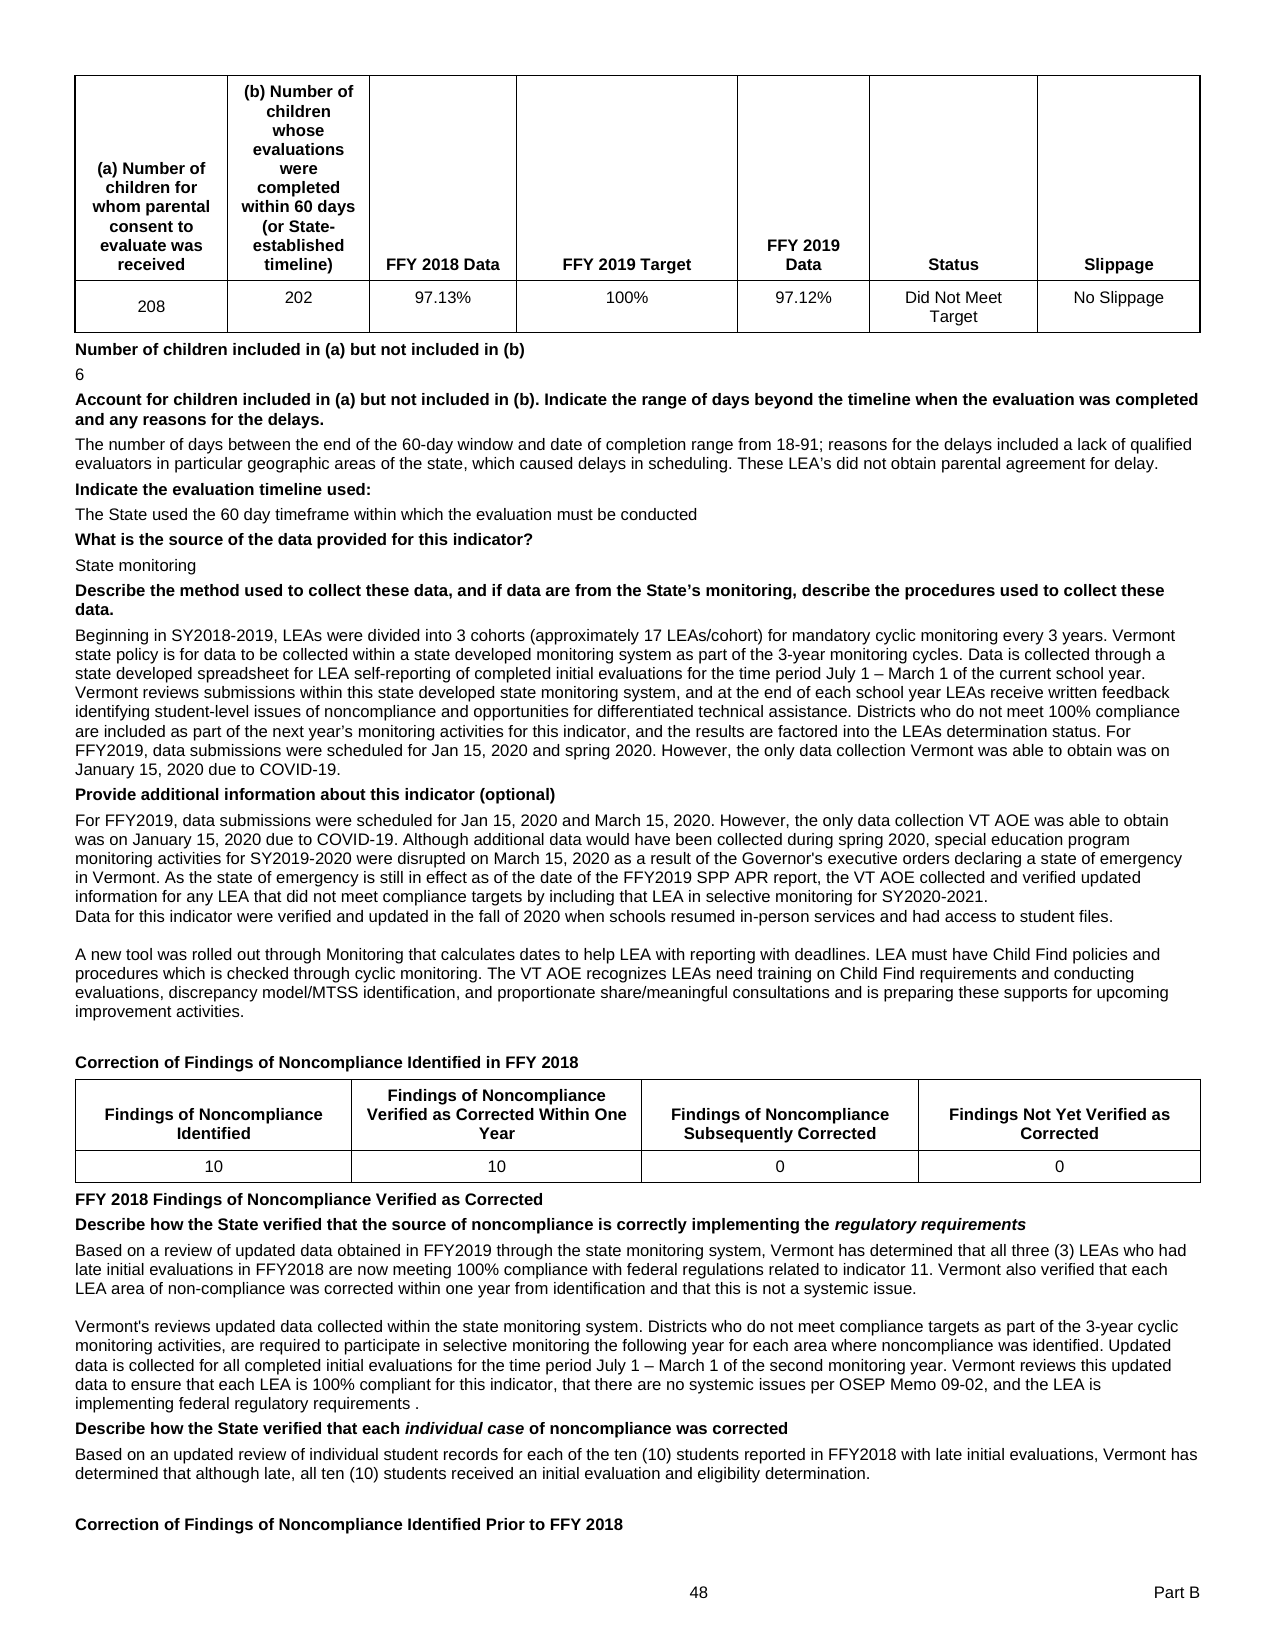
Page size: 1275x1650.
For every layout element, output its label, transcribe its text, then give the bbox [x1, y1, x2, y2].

text Beginning in SY2018-2019, LEAs were divided into 3 cohorts (approximately 17 LEAs/cohort) for mandatory cyclic monitoring every 3 years. Vermont state policy is for data to be collected within a state developed monitoring system as part of the 3-year monitoring cycles. Data is collected through a state developed spreadsheet for LEA self-reporting of completed initial evaluations for the time period July 1 – March 1 of the current school year. Vermont reviews submissions within this state developed state monitoring system, and at the end of each school year LEAs receive written feedback identifying student-level issues of noncompliance and opportunities for differentiated technical assistance. Districts who do not meet 100% compliance are included as part of the next year’s monitoring activities for this indicator, and the results are factored into the LEAs determination status. For FFY2019, data submissions were scheduled for Jan 15, 2020 and spring 2020. However, the only data collection Vermont was able to obtain was on January 15, 2020 due to COVID-19. [75, 626, 1200, 779]
table_header FFY 2018 Data [370, 76, 516, 280]
table_cell 0 [642, 1151, 918, 1182]
text Correction of Findings of Noncompliance Identified Prior to FFY 2018 [75, 1514, 1200, 1534]
text State monitoring [75, 556, 1200, 575]
table_header Slippage [1038, 76, 1199, 280]
text The number of days between the end of the 60-day window and date of completion range from 18-91; reasons for the delays included a lack of qualified evaluators in particular geographic areas of the state, which caused delays in scheduling. These LEA’s did not obtain parental agreement for delay. [75, 435, 1200, 473]
table_header Findings of Noncompliance Subsequently Corrected [642, 1080, 918, 1149]
table_cell 97.12% [738, 281, 869, 332]
table_header (b) Number of children whose evaluations were completed within 60 days (or State-established timeline) [228, 76, 369, 280]
text The State used the 60 day timeframe within which the evaluation must be conducted [75, 505, 1200, 524]
table_cell 100% [517, 281, 737, 332]
text Provide additional information about this indicator (optional) [75, 785, 1200, 804]
text 6 [75, 365, 1200, 384]
table_cell 202 [228, 281, 369, 332]
table_cell 10 [76, 1151, 351, 1182]
text FFY 2018 Findings of Noncompliance Verified as Corrected [75, 1189, 1200, 1209]
table_header Status [870, 76, 1037, 280]
table_cell 0 [919, 1151, 1200, 1182]
text For FFY2019, data submissions were scheduled for Jan 15, 2020 and March 15, 2020. However, the only data collection VT AOE was able to obtain was on January 15, 2020 due to COVID-19. Although additional data would have been collected during spring 2020, special education program monitoring activities for SY2019-2020 were disrupted on March 15, 2020 as a result of the Governor's executive orders declaring a state of emergency in Vermont. As the state of emergency is still in effect as of the date of the FFY2019 SPP APR report, the VT AOE collected and verified updated information for any LEA that did not meet compliance targets by including that LEA in selective monitoring for SY2020-2021. Data for this indicator were verified and updated in the fall of 2020 when schools resumed in-person services and had access to student files. A new tool was rolled out through Monitoring that calculates dates to help LEA with reporting with deadlines. LEA must have Child Find policies and procedures which is checked through cyclic monitoring. The VT AOE recognizes LEAs need training on Child Find requirements and conducting evaluations, discrepancy model/MTSS identification, and proportionate share/meaningful consultations and is preparing these supports for upcoming improvement activities. [75, 811, 1200, 1021]
text What is the source of the data provided for this indicator? [75, 530, 1200, 549]
text Correction of Findings of Noncompliance Identified in FFY 2018 [75, 1053, 1200, 1072]
text Describe how the State verified that the source of noncompliance is correctly implementing the regulatory requirements [75, 1215, 1200, 1234]
table_header Findings of Noncompliance Verified as Corrected Within One Year [352, 1080, 641, 1149]
text Account for children included in (a) but not included in (b). Indicate the range of days beyond the timeline when the evaluation was completed and any reasons for the delays. [75, 390, 1200, 428]
text Describe how the State verified that each individual case of noncompliance was corrected [75, 1419, 1200, 1438]
table_header Findings of Noncompliance Identified [76, 1080, 351, 1149]
table_cell 97.13% [370, 281, 516, 332]
text Number of children included in (a) but not included in (b) [75, 339, 1200, 358]
text Based on an updated review of individual student records for each of the ten (10) students reported in FFY2018 with late initial evaluations, Vermont has determined that although late, all ten (10) students received an initial evaluation and eligibility determination. [75, 1444, 1200, 1483]
table_cell 10 [352, 1151, 641, 1182]
table_header (a) Number of children for whom parental consent to evaluate was received [76, 76, 227, 280]
text Indicate the evaluation timeline used: [75, 479, 1200, 498]
table_cell 208 [76, 281, 227, 332]
table_header Findings Not Yet Verified as Corrected [919, 1080, 1200, 1149]
text Describe the method used to collect these data, and if data are from the State’s monitoring, describe the procedures used to collect these data. [75, 581, 1200, 619]
table_header FFY 2019 Data [738, 76, 869, 280]
table_cell No Slippage [1038, 281, 1199, 332]
text Based on a review of updated data obtained in FFY2019 through the state monitoring system, Vermont has determined that all three (3) LEAs who had late initial evaluations in FFY2018 are now meeting 100% compliance with federal regulations related to indicator 11. Vermont also verified that each LEA area of non-compliance was corrected within one year from identification and that this is not a systemic issue. Vermont's reviews updated data collected within the state monitoring system. Districts who do not meet compliance targets as part of the 3-year cyclic monitoring activities, are required to participate in selective monitoring the following year for each area where noncompliance was identified. Updated data is collected for all completed initial evaluations for the time period July 1 – March 1 of the second monitoring year. Vermont reviews this updated data to ensure that each LEA is 100% compliant for this indicator, that there are no systemic issues per OSEP Memo 09-02, and the LEA is implementing federal regulatory requirements . [75, 1240, 1200, 1413]
table_cell Did Not Meet Target [870, 281, 1037, 332]
table_header FFY 2019 Target [517, 76, 737, 280]
